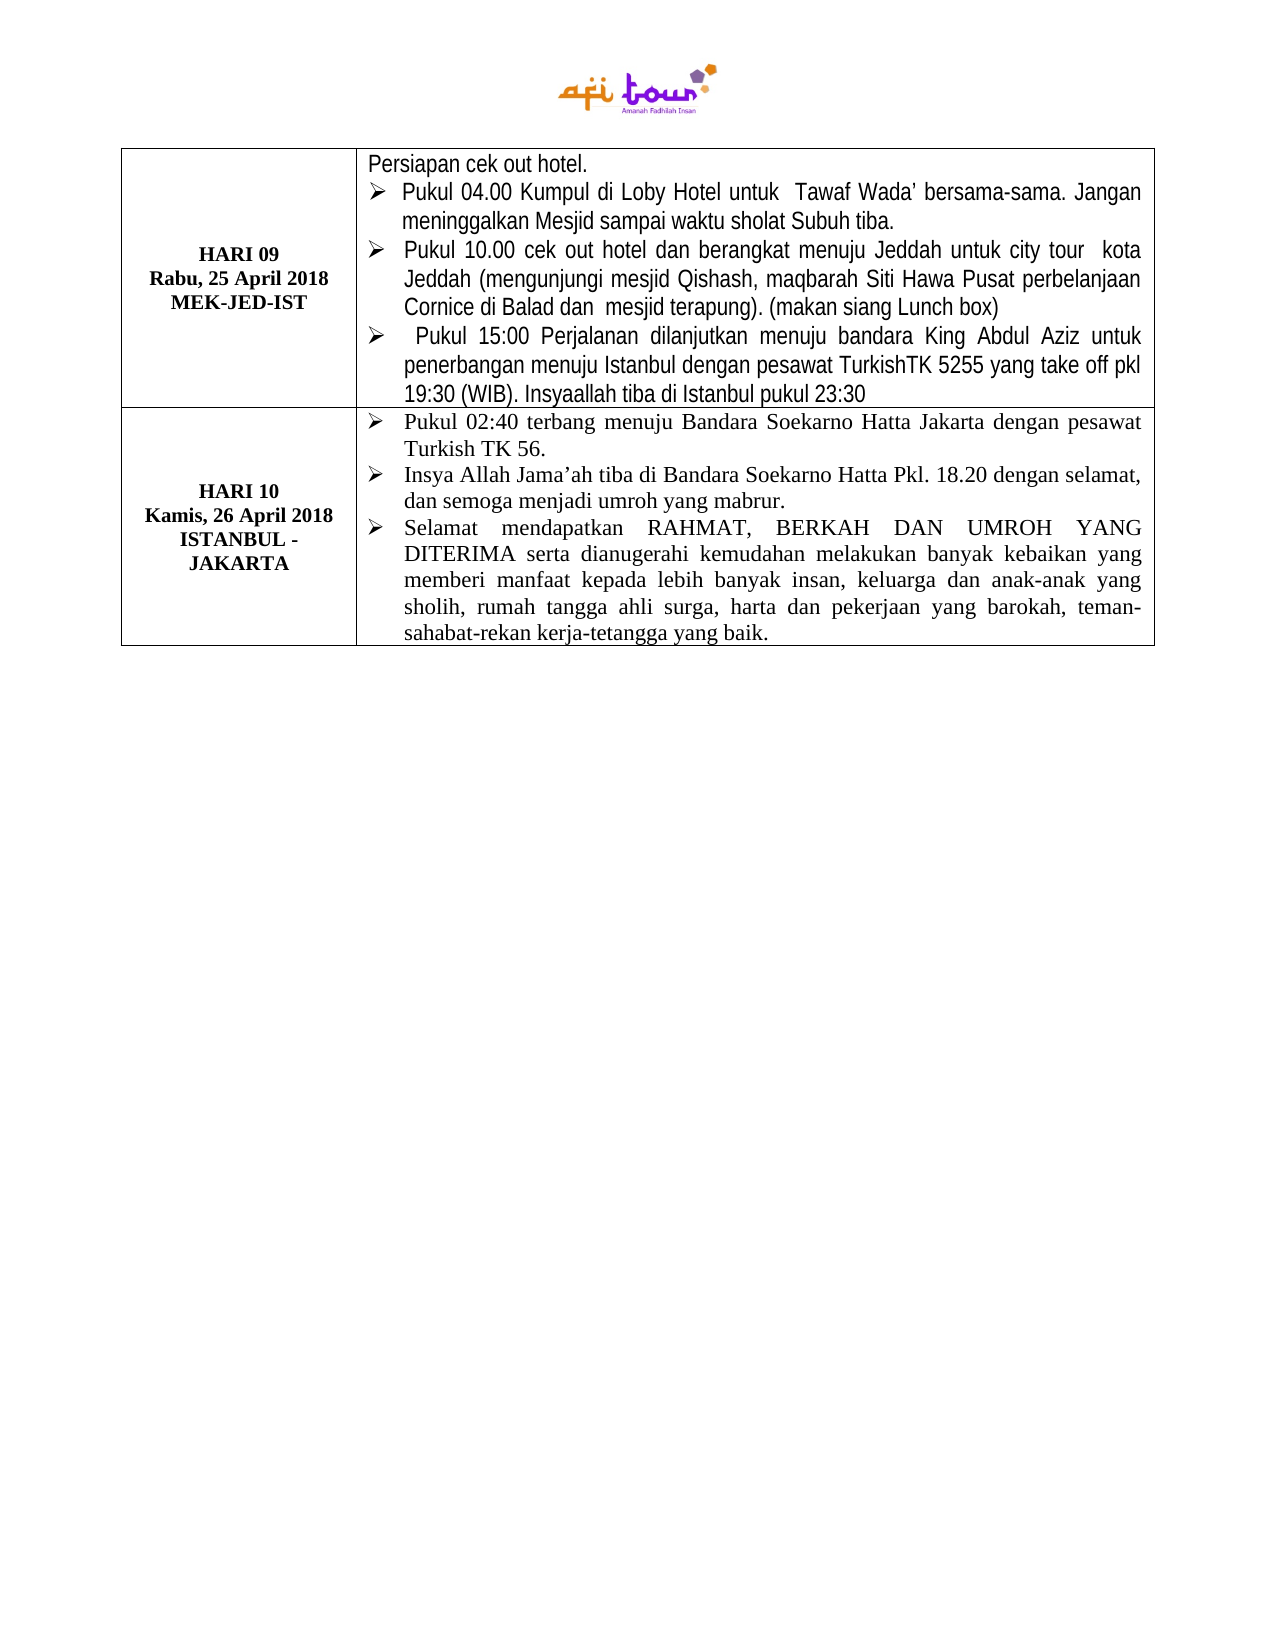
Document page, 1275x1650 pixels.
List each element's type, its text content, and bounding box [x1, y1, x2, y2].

table_cell Pukul 02:40 terbang menuju Bandara Soekarno Hatta Jakarta dengan pesawat Turkish TK 56. Insya Allah Jama’ah tiba di Bandara Soekarno Hatta Pkl. 18.20 dengan selamat, dan semoga menjadi umroh yang mabrur. Selamat mendapatkan RAHMAT, BERKAH DAN UMROH YANG DITERIMA serta dianugerahi kemudahan melakukan banyak kebaikan yang memberi manfaat kepada lebih banyak insan, keluarga dan anak-anak yang sholih, rumah tangga ahli surga, harta dan pekerjaan yang barokah, teman-sahabat-rekan kerja-tetangga yang baik. [357, 408, 1154, 645]
picture [548, 40, 724, 134]
table_cell Persiapan cek out hotel. Pukul 04.00 Kumpul di Loby Hotel untuk Tawaf Wada’ bersama-sama. Jangan meninggalkan Mesjid sampai waktu sholat Subuh tiba. Pukul 10.00 cek out hotel dan berangkat menuju Jeddah untuk city tour kota Jeddah (mengunjungi mesjid Qishash, maqbarah Siti Hawa Pusat perbelanjaan Cornice di Balad dan mesjid terapung). (makan siang Lunch box) Pukul 15:00 Perjalanan dilanjutkan menuju bandara King Abdul Aziz untuk penerbangan menuju Istanbul dengan pesawat TurkishTK 5255 yang take off pkl 19:30 (WIB). Insyaallah tiba di Istanbul pukul 23:30 [357, 149, 1154, 407]
table_cell HARI 10 Kamis, 26 April 2018 ISTANBUL - JAKARTA [122, 408, 356, 645]
table_cell HARI 09 Rabu, 25 April 2018 MEK-JED-IST [122, 149, 356, 407]
